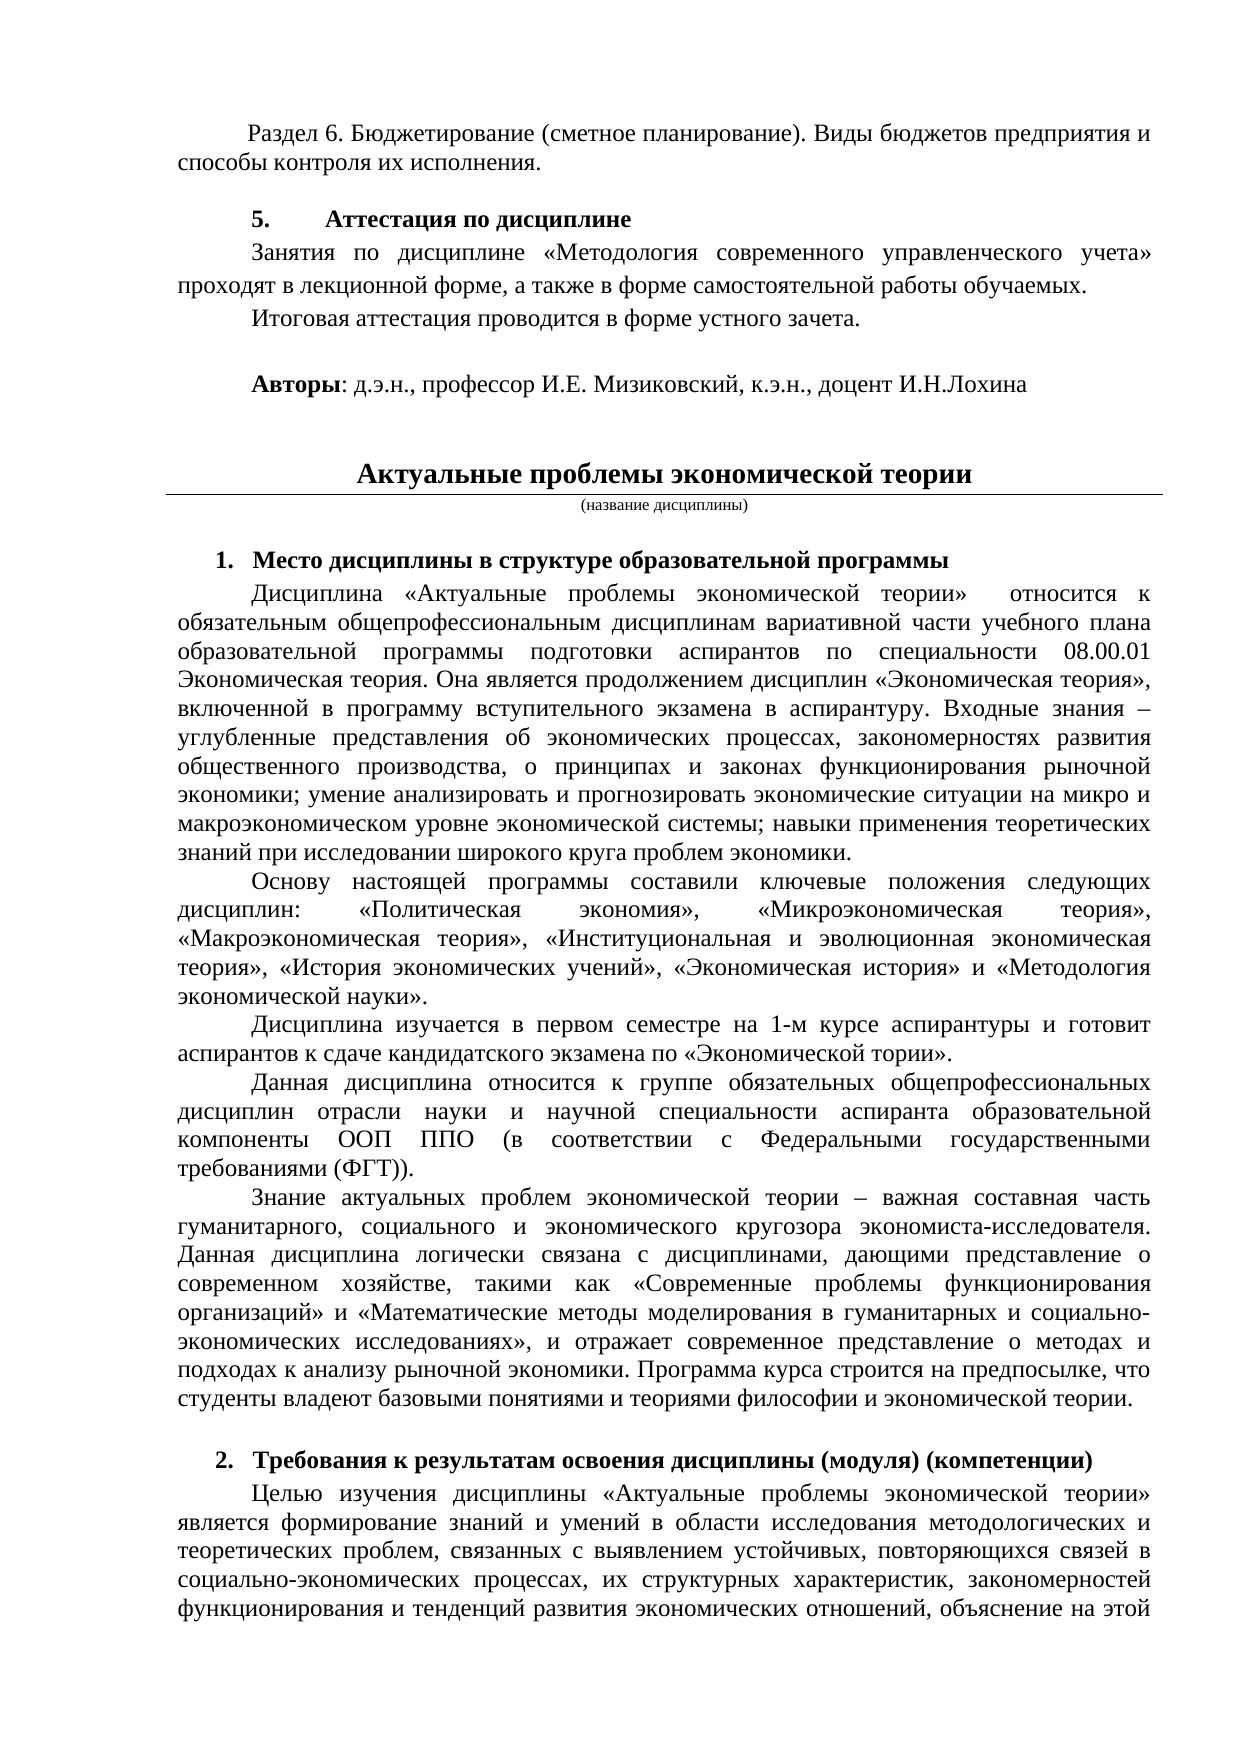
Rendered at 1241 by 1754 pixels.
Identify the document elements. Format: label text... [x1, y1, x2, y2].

list Аттестация по дисциплине [177, 204, 1152, 233]
table_header Актуальные проблемы экономической теории [166, 456, 1163, 493]
text Авторы: д.э.н., профессор И.Е. Мизиковский, к.э.н., доцент И.Н.Лохина [177, 369, 1152, 398]
list Место дисциплины в структуре образовательной программы [215, 545, 1152, 574]
text Дисциплина «Актуальные проблемы экономической теории» относится к обязательным общепрофессиональным дисциплинам вариативной части учебного плана образовательной программы подготовки аспирантов по специальности 08.00.01 Экономическая теория. Она является продолжением дисциплин «Экономическая теория», включенной в программу вступительного экзамена в аспирантуру. Входные знания – углубленные представления об экономических процессах, закономерностях развития общественного производства, о принципах и законах функционирования рыночной экономики; умение анализировать и прогнозировать экономические ситуации на микро и макроэкономическом уровне экономической системы; навыки применения теоретических знаний при исследовании широкого круга проблем экономики. [177, 578, 1152, 866]
list Требования к результатам освоения дисциплины (модуля) (компетенции) [215, 1445, 1152, 1474]
text Данная дисциплина относится к группе обязательных общепрофессиональных дисциплин отрасли науки и научной специальности аспиранта образовательной компоненты ООП ППО (в соответствии с Федеральными государственными требованиями (ФГТ)). [177, 1067, 1152, 1182]
text (название дисциплины) [177, 495, 1152, 514]
text Занятия по дисциплине «Методология современного управленческого учета» проходят в лекционной форме, а также в форме самостоятельной работы обучаемых. [177, 237, 1152, 299]
text Знание актуальных проблем экономической теории – важная составная часть гуманитарного, социального и экономического кругозора экономиста-исследователя. Данная дисциплина логически связана с дисциплинами, дающими представление о современном хозяйстве, такими как «Современные проблемы функционирования организаций» и «Математические методы моделирования в гуманитарных и социально-экономических исследованиях», и отражает современное представление о методах и подходах к анализу рыночной экономики. Программа курса строится на предпосылке, что студенты владеют базовыми понятиями и теориями философии и экономической теории. [177, 1182, 1152, 1412]
text Раздел 6. Бюджетирование (сметное планирование). Виды бюджетов предприятия и способы контроля их исполнения. [177, 118, 1152, 176]
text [177, 1478, 1152, 1622]
text Основу настоящей программы составили ключевые положения следующих дисциплин: «Политическая экономия», «Микроэкономическая теория», «Макроэкономическая теория», «Институциональная и эволюционная экономическая теория», «История экономических учений», «Экономическая история» и «Методология экономической науки». [177, 866, 1152, 1009]
text Дисциплина изучается в первом семестре на 1-м курсе аспирантуры и готовит аспирантов к сдаче кандидатского экзамена по «Экономической тории». [177, 1009, 1152, 1067]
text Итоговая аттестация проводится в форме устного зачета. [177, 303, 1152, 332]
